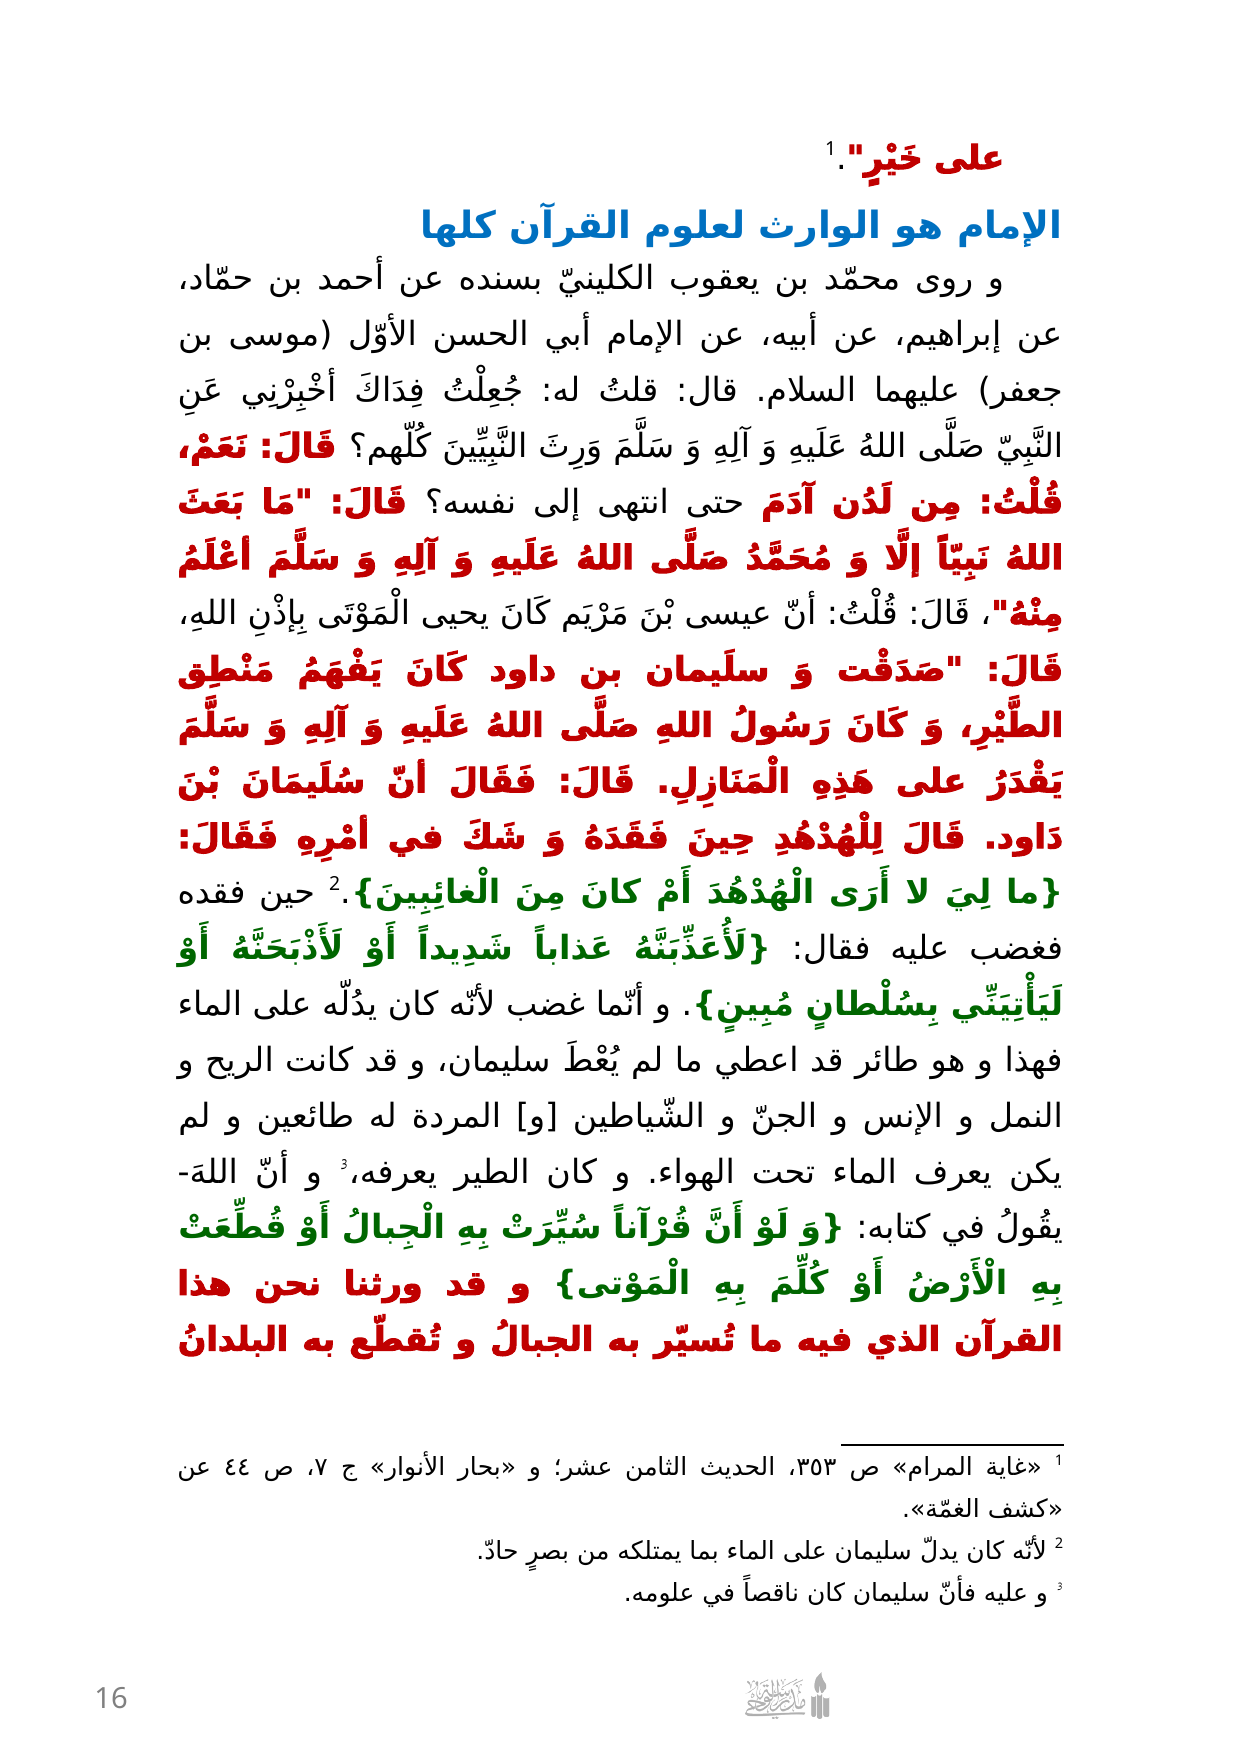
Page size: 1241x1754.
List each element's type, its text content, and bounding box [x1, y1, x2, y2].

picture [745, 1672, 830, 1719]
title الإمام هو الوارث لعلوم القرآن كلها [177, 204, 1063, 248]
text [177, 256, 1063, 1373]
text على خَيْرٍ". [177, 136, 1063, 192]
